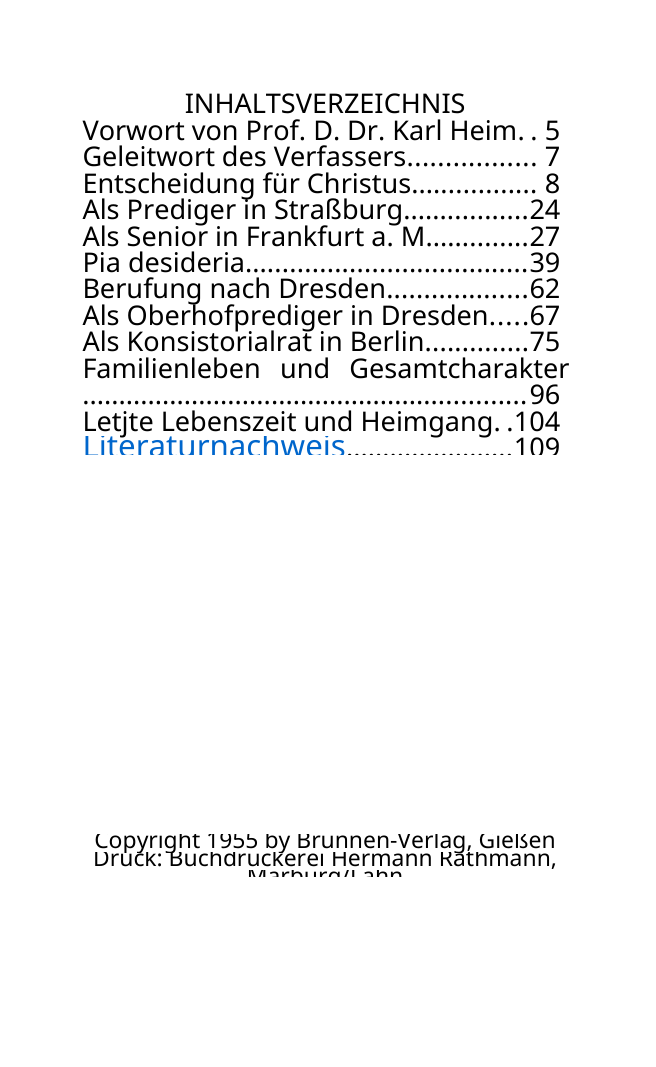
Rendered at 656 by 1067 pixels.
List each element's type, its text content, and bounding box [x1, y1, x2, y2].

text Familienleben und Gesamtcharakter 96 [82, 357, 570, 410]
text Copyright 1955 by Brunnen-Verlag, Gießen Druck: Buchdruckerei Hermann Rathmann, Marburg/Lahn [82, 834, 568, 876]
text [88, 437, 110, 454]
text Entscheidung für Christus 8 [82, 172, 570, 198]
text Als Konsistorialrat in Berlin 75 [82, 331, 570, 357]
text Literaturnachweis 109 [266, 437, 536, 454]
text Als Oberhofprediger in Dresden 67 [82, 304, 570, 331]
text Geleitwort des Verfassers 7 [82, 146, 570, 172]
text Als Prediger in Straßburg 24 [82, 198, 570, 225]
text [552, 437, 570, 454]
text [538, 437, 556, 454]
text Literaturnachweis 109 [172, 437, 264, 454]
text Pia desideria 39 [82, 251, 570, 278]
text INHALTSVERZEICHNIS [82, 92, 568, 119]
text Letjte Lebenszeit und Heimgang 104 [82, 410, 570, 437]
text Als Senior in Frankfurt a. M 27 [82, 225, 570, 251]
text Berufung nach Dresden 62 [82, 278, 570, 304]
text Vorwort von Prof. D. Dr. Karl Heim 5 [82, 119, 570, 146]
